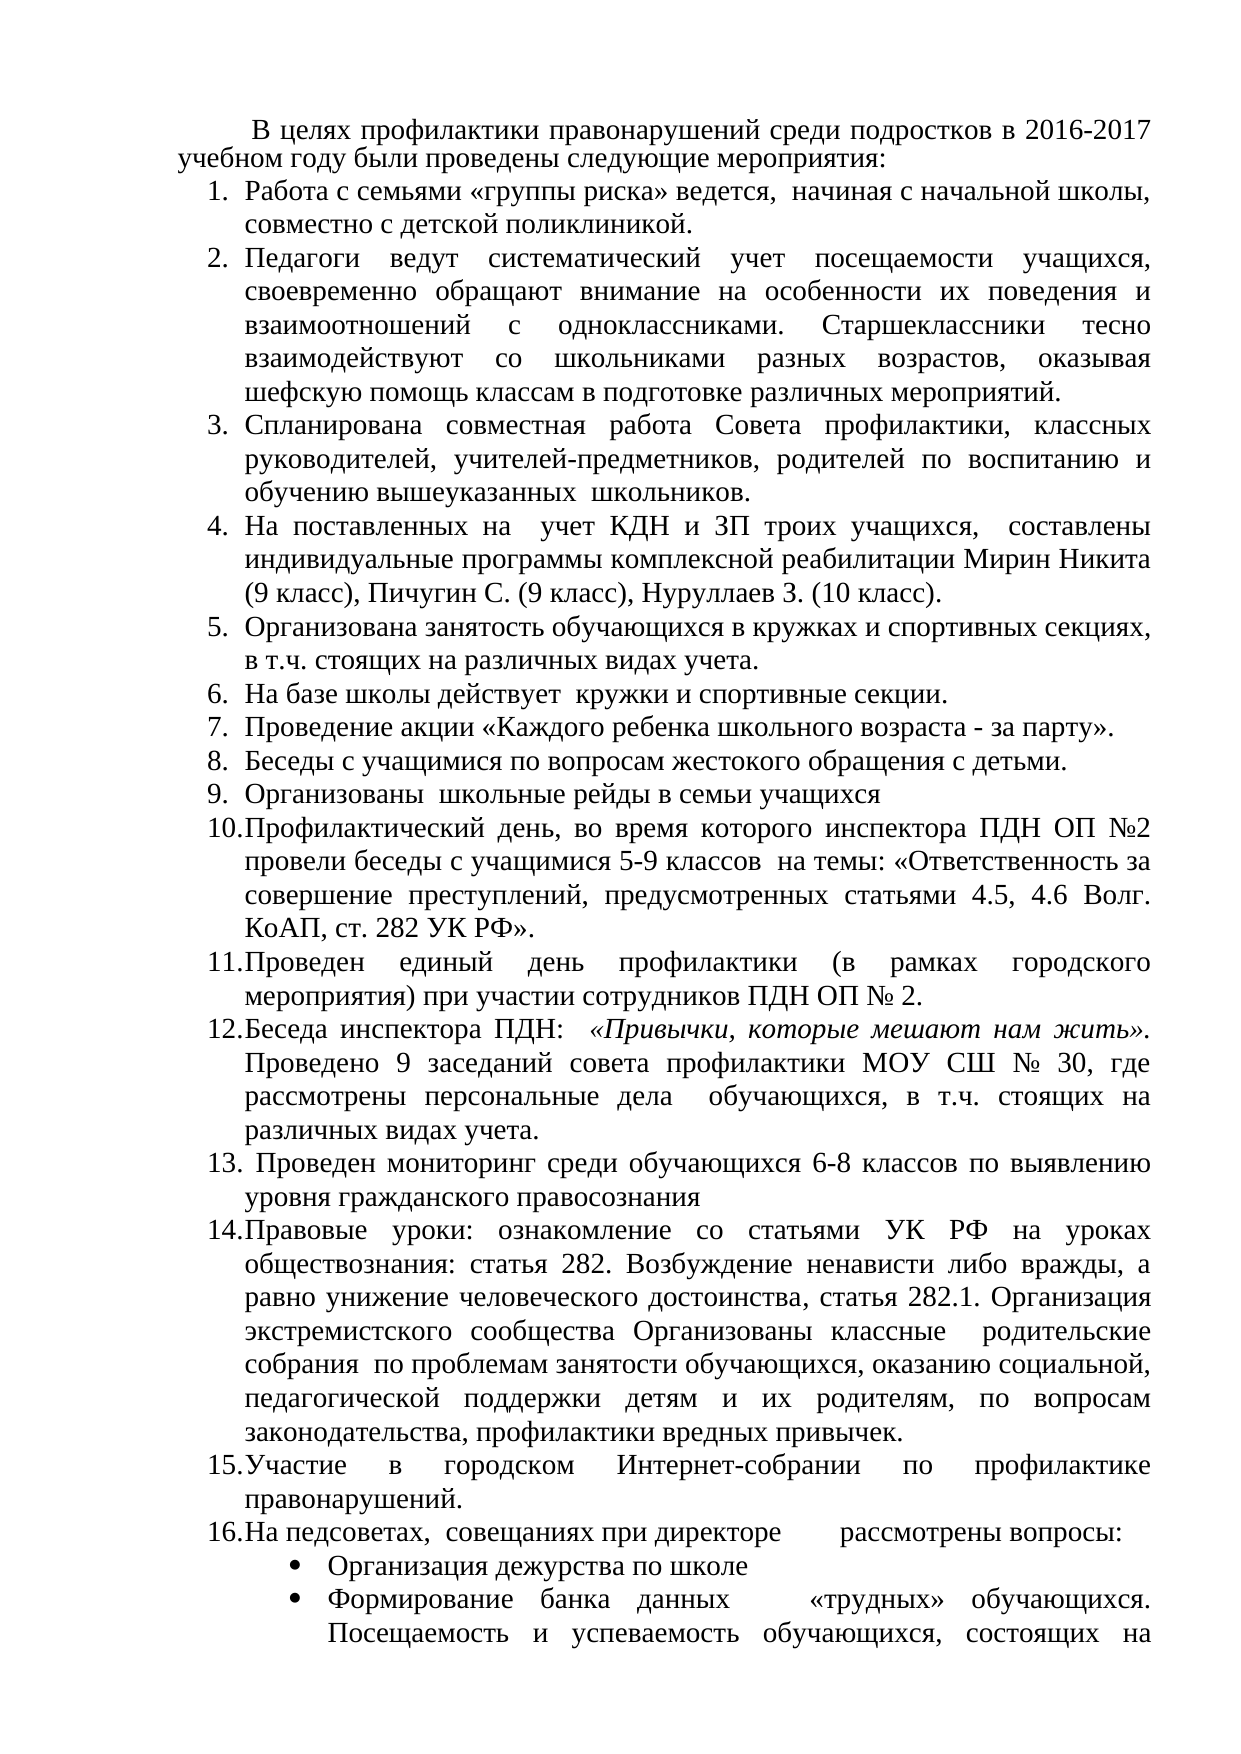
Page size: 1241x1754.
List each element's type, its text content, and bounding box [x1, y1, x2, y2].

list Профилактический день, во время которого инспектора ПДН ОП №2 провели беседы с учащимися 5-9 классов на темы: «Ответственность за совершение преступлений, предусмотренных статьями 4.5, 4.6 Волг. КоАП, ст. 282 УК РФ». [207, 810, 1152, 944]
list На базе школы действует кружки и спортивные секции. [207, 676, 1152, 709]
list Беседа инспектора ПДН: «Привычки, которые мешают нам жить». Проведено 9 заседаний совета профилактики МОУ СШ № 30, где рассмотрены персональные дела обучающихся, в т.ч. стоящих на различных видах учета. [207, 1011, 1152, 1145]
list На поставленных на учет КДН и ЗП троих учащихся, составлены индивидуальные программы комплексной реабилитации Мирин Никита (9 класс), Пичугин С. (9 класс), Нуруллаев З. (10 класс). [207, 508, 1152, 609]
list Участие в городском Интернет-собрании по профилактике правонарушений. [207, 1447, 1152, 1514]
text В целях профилактики правонарушений среди подростков в 2016-2017 учебном году были проведены следующие мероприятия: [177, 117, 1152, 173]
list Работа с семьями «группы риска» ведется, начиная с начальной школы, совместно с детской поликлиникой. [207, 173, 1152, 240]
list Проведен мониторинг среди обучающихся 6-8 классов по выявлению уровня гражданского правосознания [207, 1145, 1152, 1212]
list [290, 1582, 1152, 1649]
list Организована занятость обучающихся в кружках и спортивных секциях, в т.ч. стоящих на различных видах учета. [207, 609, 1152, 676]
list На педсоветах, совещаниях при директоре рассмотрены вопросы: [207, 1514, 1152, 1548]
list Проведение акции «Каждого ребенка школьного возраста - за парту». [207, 709, 1152, 743]
list Спланирована совместная работа Совета профилактики, классных руководителей, учителей-предметников, родителей по воспитанию и обучению вышеуказанных школьников. [207, 407, 1152, 508]
list Педагоги ведут систематический учет посещаемости учащихся, своевременно обращают внимание на особенности их поведения и взаимоотношений с одноклассниками. Старшеклассники тесно взаимодействуют со школьниками разных возрастов, оказывая шефскую помощь классам в подготовке различных мероприятий. [207, 240, 1152, 407]
list Правовые уроки: ознакомление со статьями УК РФ на уроках обществознания: статья 282. Возбуждение ненависти либо вражды, а равно унижение человеческого достоинства, статья 282.1. Организация экстремистского сообщества Организованы классные родительские собрания по проблемам занятости обучающихся, оказанию социальной, педагогической поддержки детям и их родителям, по вопросам законодательства, профилактики вредных привычек. [207, 1212, 1152, 1447]
list Проведен единый день профилактики (в рамках городского мероприятия) при участии сотрудников ПДН ОП № 2. [207, 944, 1152, 1011]
list Организация дежурства по школе [290, 1548, 1152, 1582]
list Организованы школьные рейды в семьи учащихся [207, 776, 1152, 810]
list Беседы с учащимися по вопросам жестокого обращения с детьми. [207, 743, 1152, 776]
